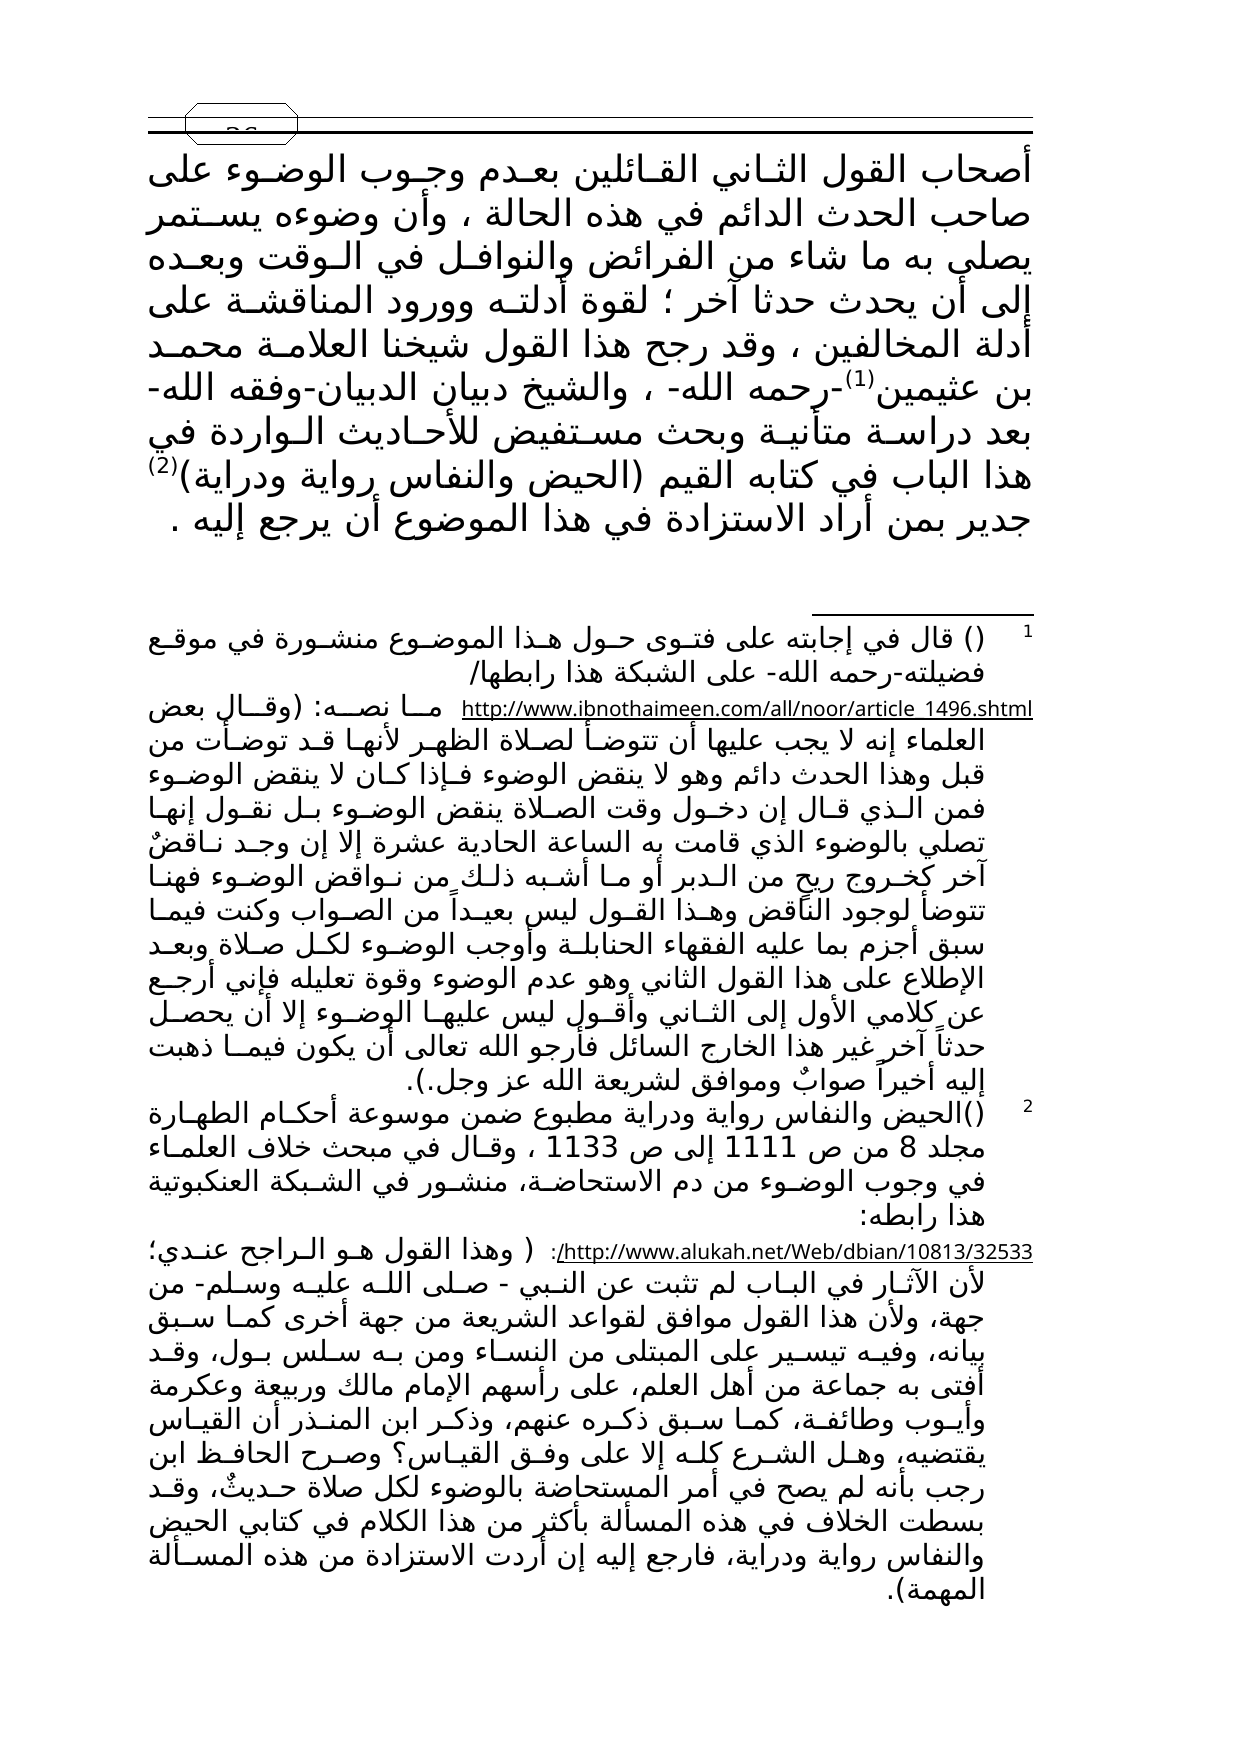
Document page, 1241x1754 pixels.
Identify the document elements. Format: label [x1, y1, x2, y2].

text [148, 148, 1033, 541]
